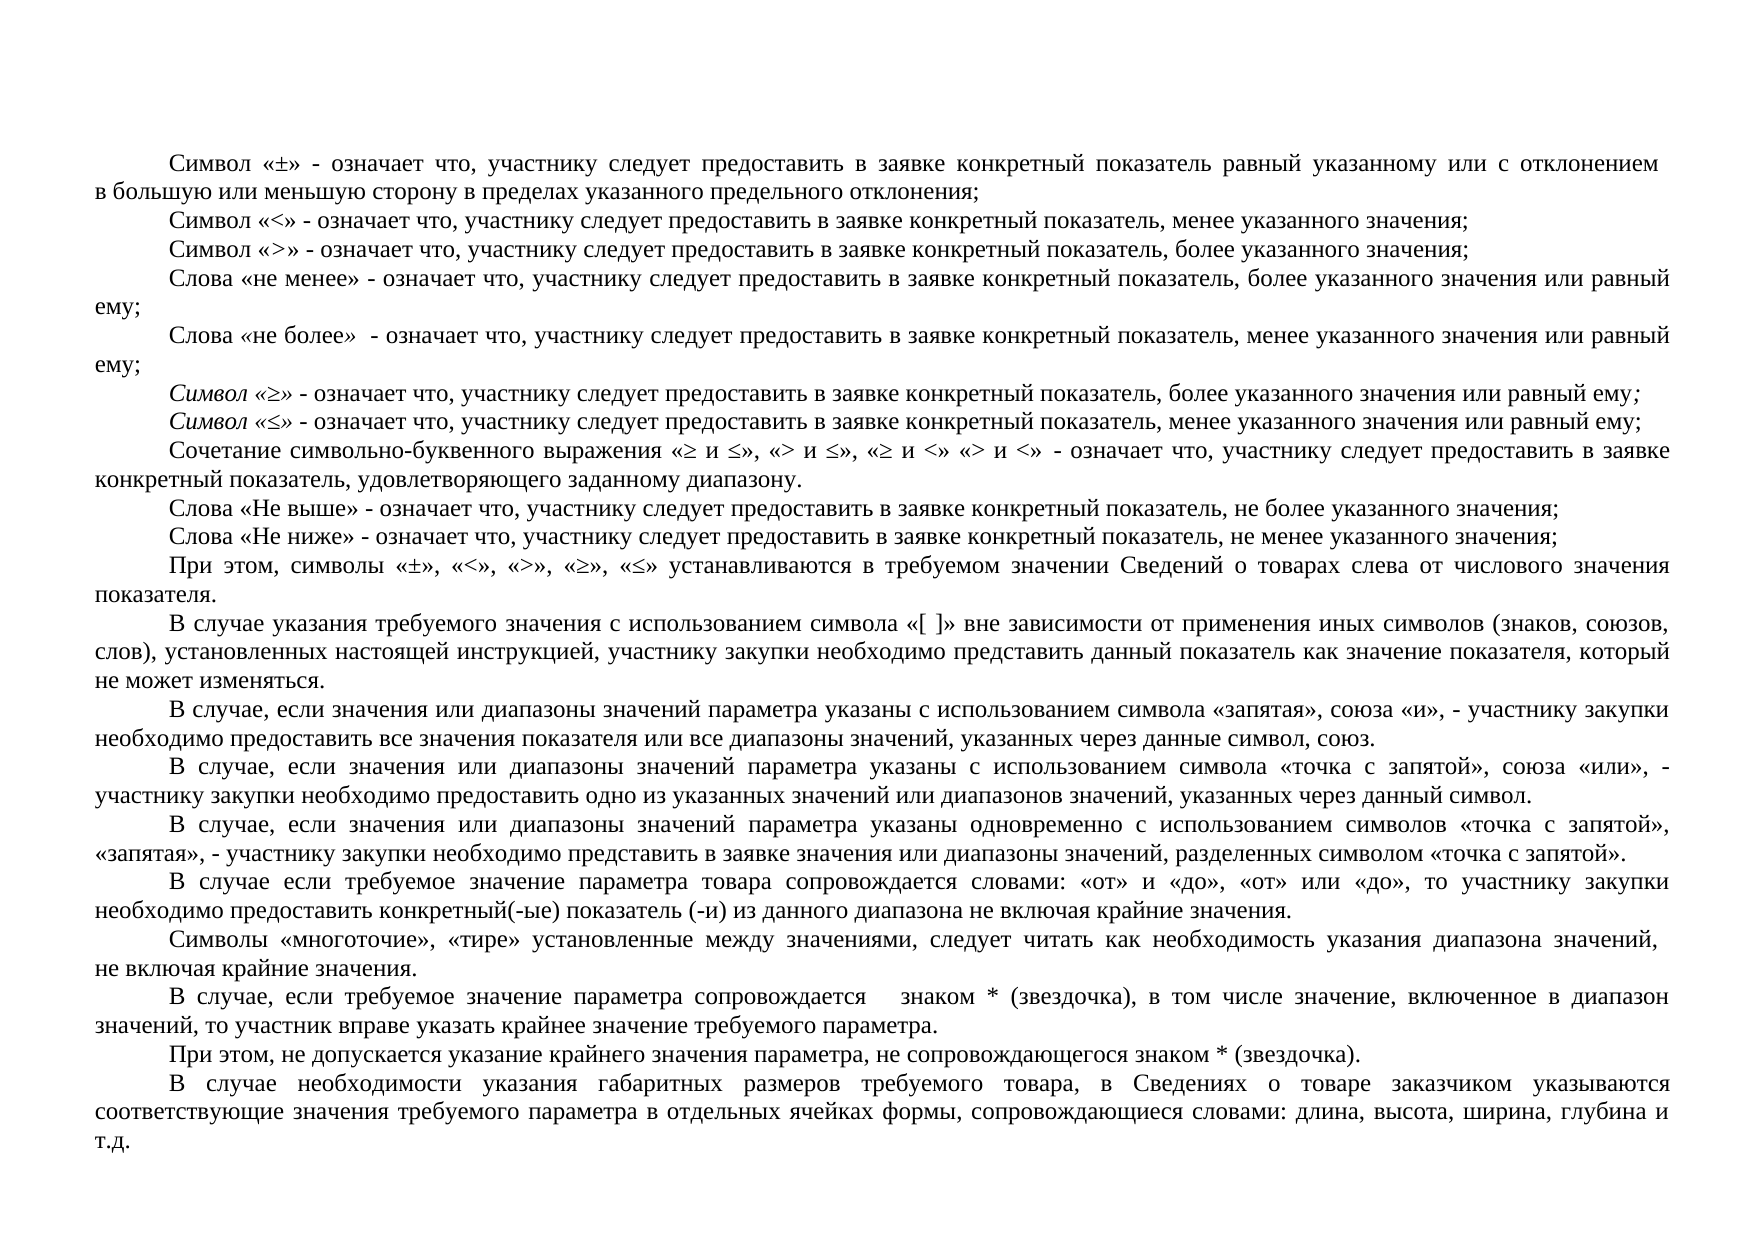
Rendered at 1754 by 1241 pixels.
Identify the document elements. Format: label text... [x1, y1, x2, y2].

text При этом, не допускается указание крайнего значения параметра, не сопровождающегося знаком * (звездочка). [94, 1039, 1671, 1068]
text Слова «Не выше» - означает что, участнику следует предоставить в заявке конкретный показатель, не более указанного значения; [94, 493, 1671, 521]
text В случае указания требуемого значения с использованием символа «[ ]» вне зависимости от применения иных символов (знаков, союзов, слов), установленных настоящей инструкцией, участнику закупки необходимо представить данный показатель как значение показателя, который не может изменяться. [94, 608, 1671, 694]
text Сочетание символьно-буквенного выражения «≥ и ≤», «> и ≤», «≥ и <» «> и <» - означает что, участнику следует предоставить в заявке конкретный показатель, удовлетворяющего заданному диапазону. [94, 435, 1671, 493]
text Слова «Не ниже» - означает что, участнику следует предоставить в заявке конкретный показатель, не менее указанного значения; [94, 521, 1671, 550]
text В случае, если значения или диапазоны значений параметра указаны одновременно с использованием символов «точка с запятой», «запятая», - участнику закупки необходимо представить в заявке значения или диапазоны значений, разделенных символом «точка с запятой». [94, 809, 1671, 866]
text Символ «≤» - означает что, участнику следует предоставить в заявке конкретный показатель, менее указанного значения или равный ему; [94, 406, 1671, 435]
text Слова «не более» - означает что, участнику следует предоставить в заявке конкретный показатель, менее указанного значения или равный ему; [94, 320, 1671, 378]
text Символ «<» - означает что, участнику следует предоставить в заявке конкретный показатель, менее указанного значения; [94, 205, 1671, 234]
text В случае, если значения или диапазоны значений параметра указаны с использованием символа «точка с запятой», союза «или», - участнику закупки необходимо предоставить одно из указанных значений или диапазонов значений, указанных через данный символ. [94, 751, 1671, 809]
text Символы «многоточие», «тире» установленные между значениями, следует читать как необходимость указания диапазона значений, не включая крайние значения. [94, 924, 1671, 981]
text В случае, если требуемое значение параметра сопровождается знаком * (звездочка), в том числе значение, включенное в диапазон значений, то участник вправе указать крайнее значение требуемого параметра. [94, 981, 1671, 1039]
text В случае, если значения или диапазоны значений параметра указаны с использованием символа «запятая», союза «и», - участнику закупки необходимо предоставить все значения показателя или все диапазоны значений, указанных через данные символ, союз. [94, 694, 1671, 751]
text В случае необходимости указания габаритных размеров требуемого товара, в Сведениях о товаре заказчиком указываются соответствующие значения требуемого параметра в отдельных ячейках формы, сопровождающиеся словами: длина, высота, ширина, глубина и т.д. [94, 1068, 1671, 1154]
text Символ «>» - означает что, участнику следует предоставить в заявке конкретный показатель, более указанного значения; [94, 234, 1671, 263]
text Символ «±» - означает что, участнику следует предоставить в заявке конкретный показатель равный указанному или с отклонением в большую или меньшую сторону в пределах указанного предельного отклонения; [94, 148, 1671, 205]
text В случае если требуемое значение параметра товара сопровождается словами: «от» и «до», «от» или «до», то участнику закупки необходимо предоставить конкретный(-ые) показатель (-и) из данного диапазона не включая крайние значения. [94, 866, 1671, 924]
text При этом, символы «±», «<», «>», «≥», «≤» устанавливаются в требуемом значении Сведений о товарах слева от числового значения показателя. [94, 550, 1671, 608]
text Символ «≥» - означает что, участнику следует предоставить в заявке конкретный показатель, более указанного значения или равный ему; [94, 378, 1671, 406]
text Слова «не менее» - означает что, участнику следует предоставить в заявке конкретный показатель, более указанного значения или равный ему; [94, 263, 1671, 320]
